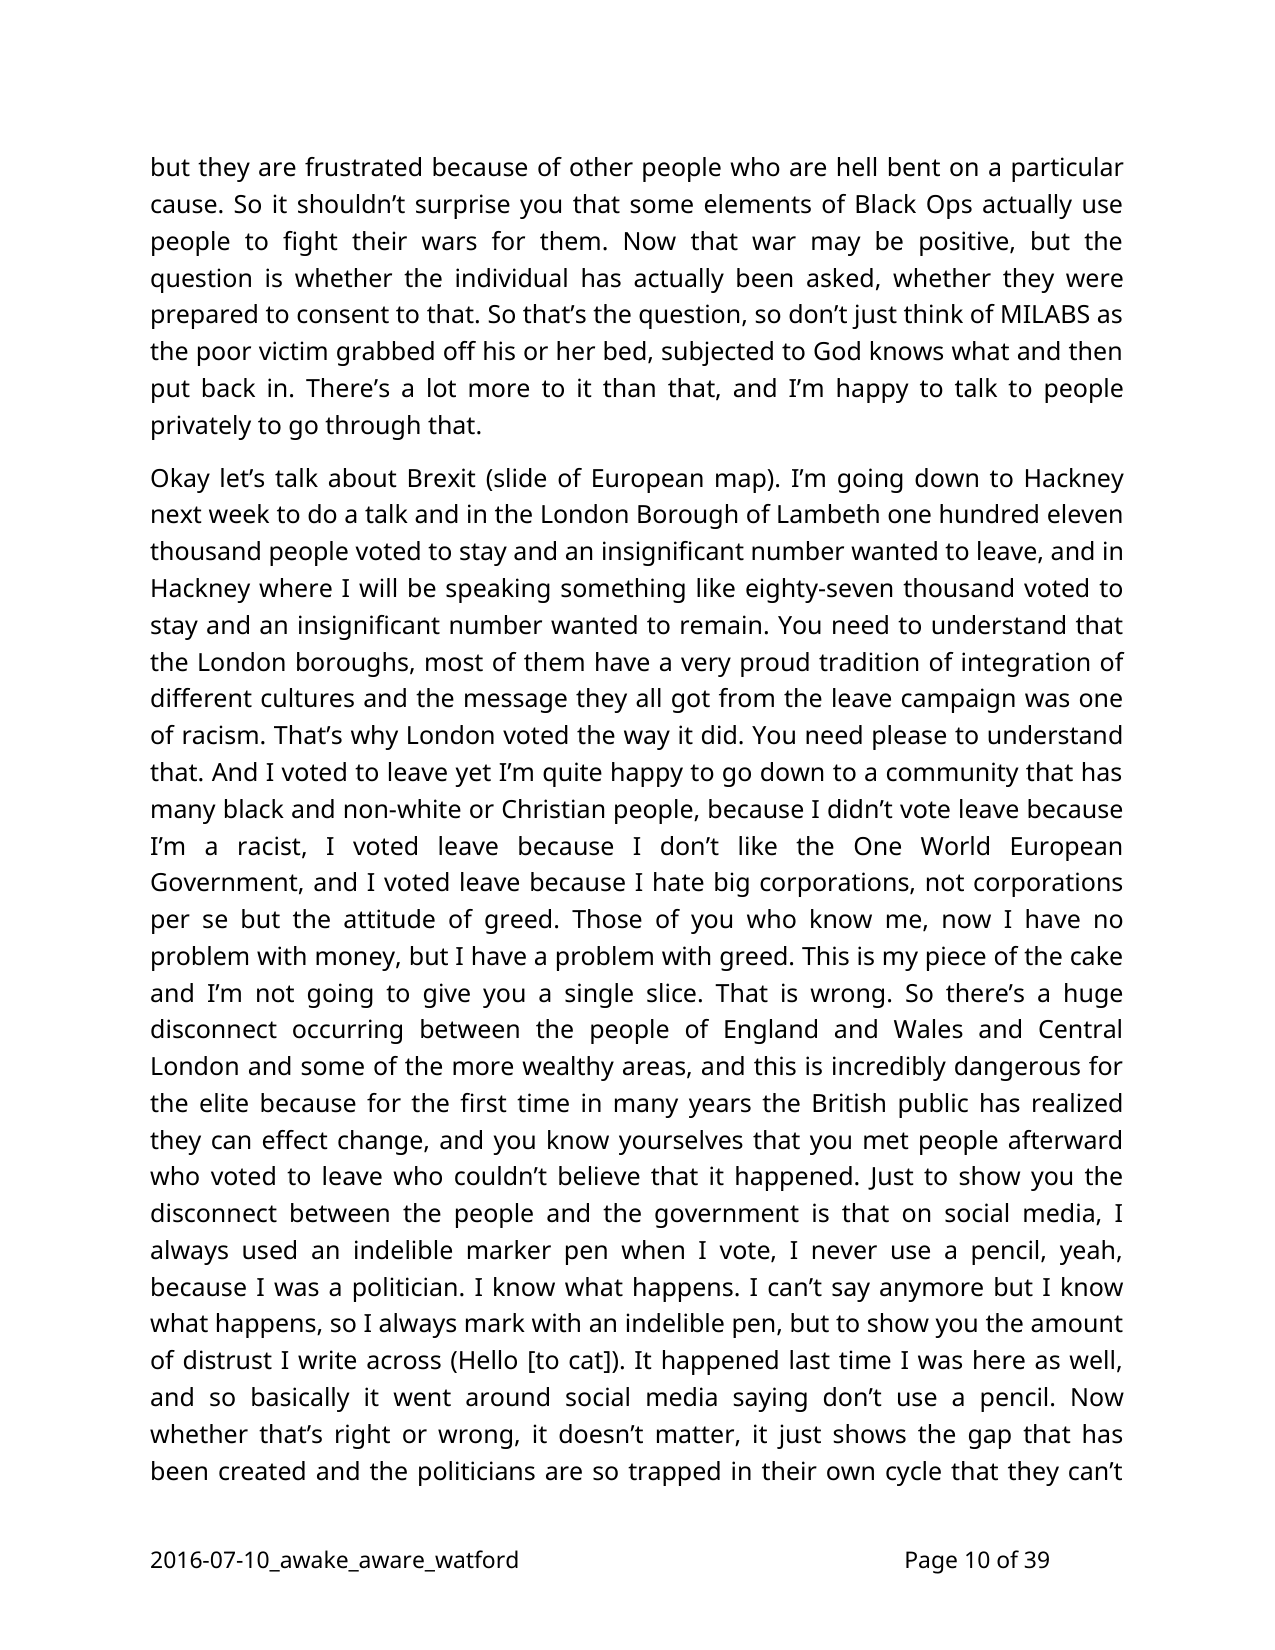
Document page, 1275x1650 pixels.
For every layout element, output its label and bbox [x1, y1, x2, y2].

text [150, 150, 1125, 441]
text [150, 460, 1125, 1487]
